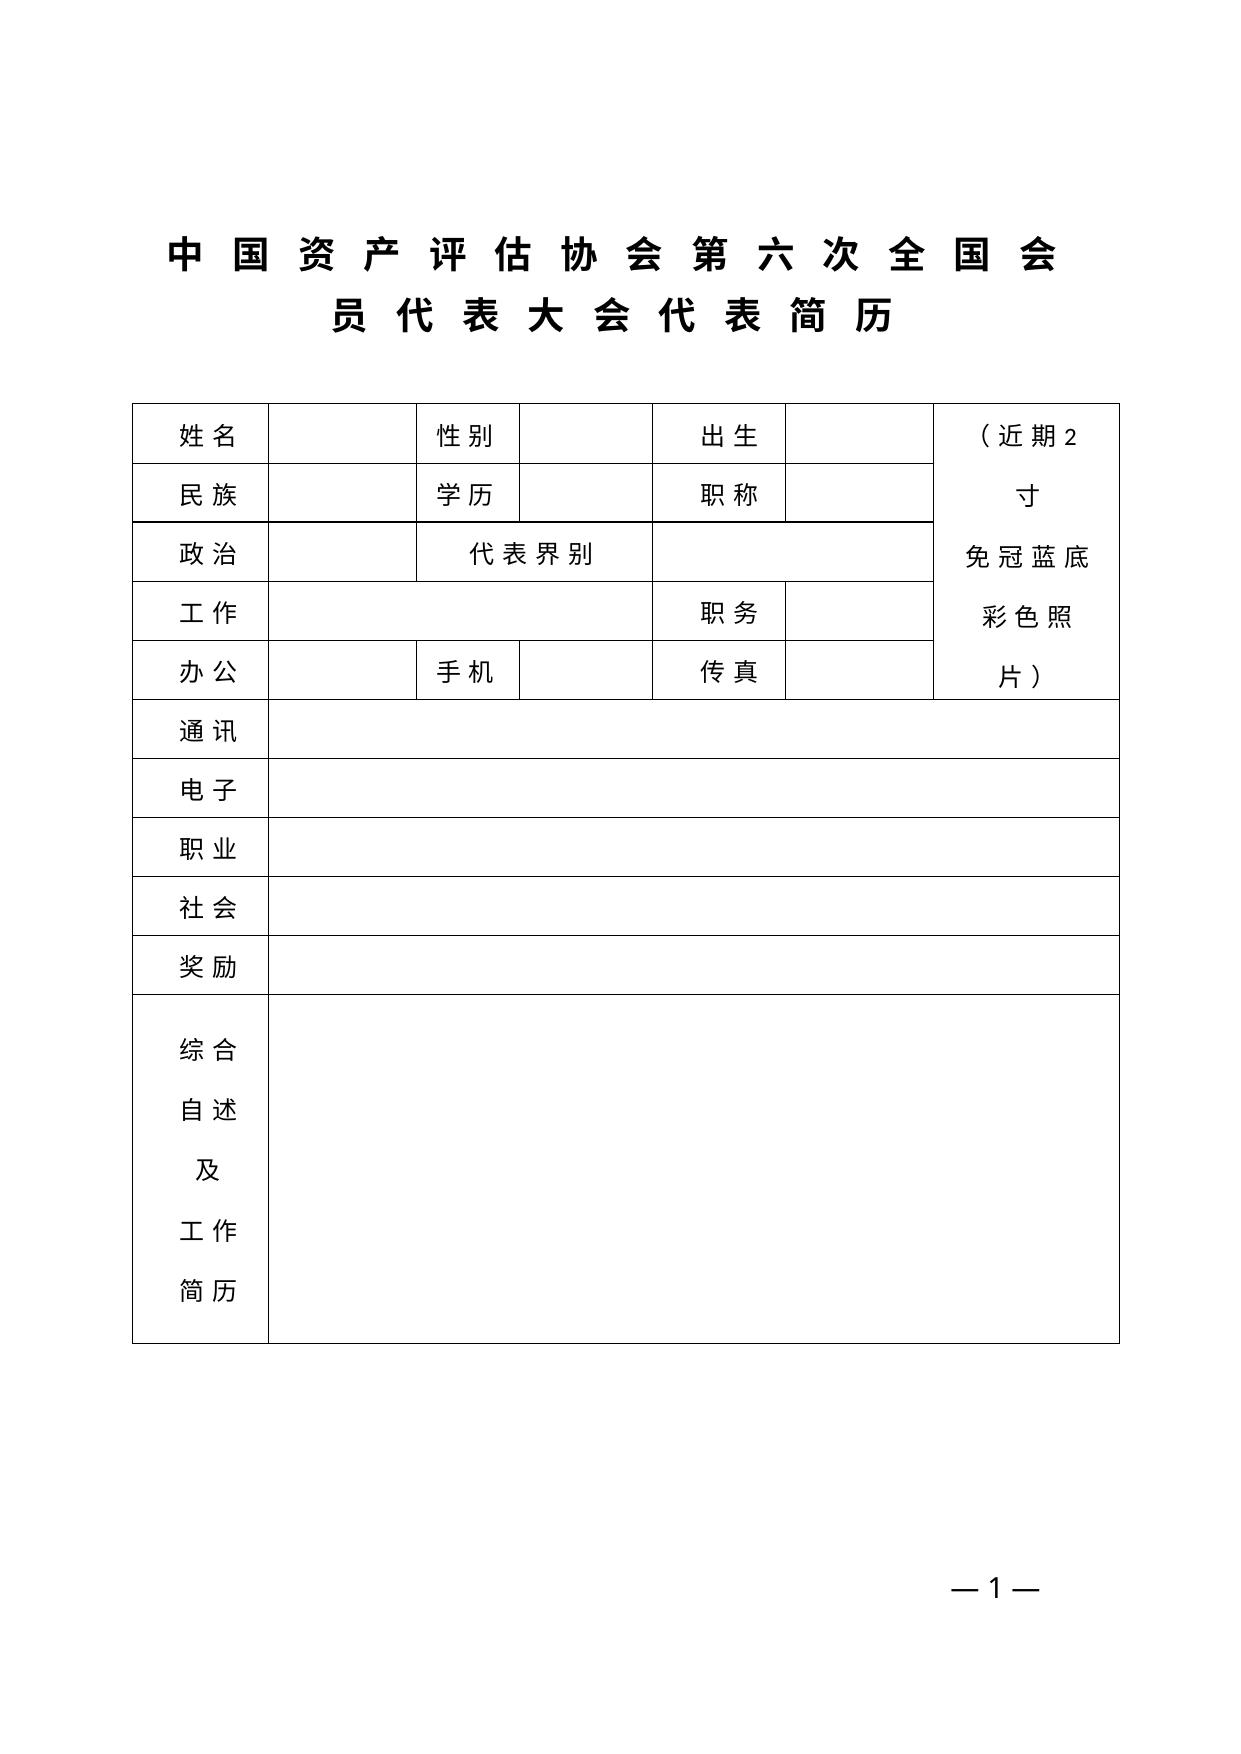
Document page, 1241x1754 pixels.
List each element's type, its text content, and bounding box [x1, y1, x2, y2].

table_cell 工作单位 [133, 582, 268, 639]
table_cell [520, 464, 652, 521]
table_cell 民族 [133, 464, 268, 521]
table_header [269, 404, 416, 462]
table_cell 代表界别 [417, 523, 652, 581]
table_cell 电子邮箱 [133, 759, 268, 817]
table_cell [269, 818, 1119, 876]
table_cell [786, 464, 933, 521]
table_cell 职务 [653, 582, 785, 639]
table_cell [269, 641, 416, 699]
table_cell 综合自述及 工作简历 [133, 995, 268, 1343]
table_header 出生日期 [653, 404, 785, 462]
table_cell [269, 582, 652, 639]
table_cell 政治面貌 [133, 523, 268, 581]
table_header （近期2寸 免冠蓝底 彩色照片） [934, 404, 1119, 699]
table_cell 通讯地址 [133, 700, 268, 758]
table_cell [269, 700, 1119, 758]
table_cell 奖励情况 [133, 936, 268, 994]
table_cell 社会职务 [133, 877, 268, 935]
text 中国资产评估协会第六次全国会员代表大会代表简历 [167, 222, 1085, 343]
table_header [520, 404, 652, 462]
table_header 性别 [417, 404, 519, 462]
table_cell [269, 759, 1119, 817]
table_cell 职称 [653, 464, 785, 521]
table_cell [269, 995, 1119, 1343]
table_cell [786, 582, 933, 639]
table_cell [269, 464, 416, 521]
table_cell 学历 [417, 464, 519, 521]
table_cell 传真 [653, 641, 785, 699]
table_cell [520, 641, 652, 699]
table_header [786, 404, 933, 462]
table_cell [653, 523, 933, 581]
table_cell [786, 641, 933, 699]
table_cell 手机 [417, 641, 519, 699]
table_cell [269, 936, 1119, 994]
table_cell 职业资格 [133, 818, 268, 876]
table_cell 办公电话 [133, 641, 268, 699]
table_header 姓名 [133, 404, 268, 462]
table_cell [269, 877, 1119, 935]
table_cell [269, 523, 416, 581]
